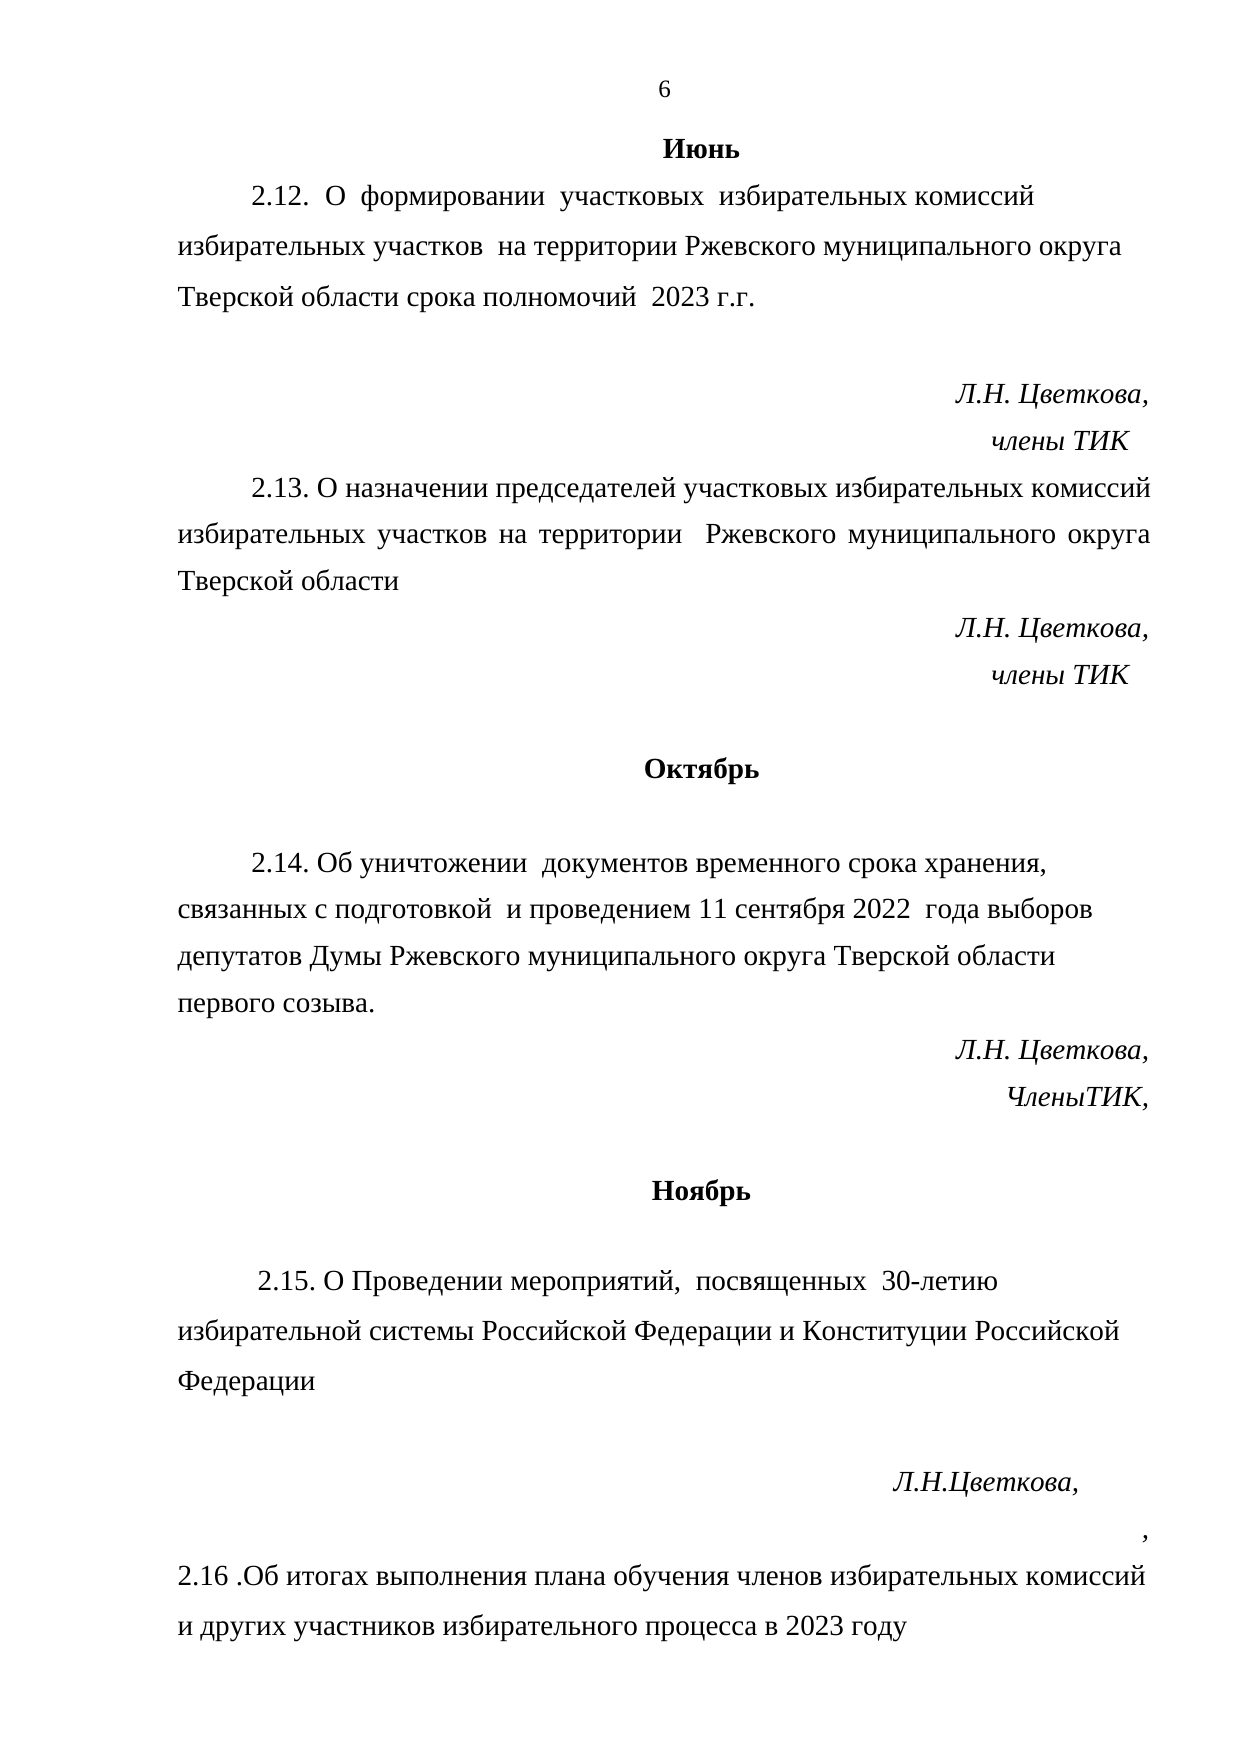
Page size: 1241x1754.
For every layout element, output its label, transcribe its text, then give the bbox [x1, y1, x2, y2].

text 2.13. О назначении председателей участковых избирательных комиссий избирательных участков на территории Ржевского муниципального округа Тверской области [177, 470, 1152, 597]
text , [177, 1511, 1152, 1544]
text 2.15. О Проведении мероприятий, посвященных 30-летию избирательной системы Российской Федерации и Конституции Российской Федерации [177, 1263, 1152, 1397]
text Л.Н. Цветкова, [177, 610, 1152, 644]
text члены ТИК [177, 657, 1152, 691]
text Л.Н.Цветкова, [177, 1464, 1152, 1498]
list О формировании участковых избирательных комиссий избирательных участков на территории Ржевского муниципального округа Тверской области срока полномочий 2023 г.г. [177, 178, 1152, 312]
text Л.Н. Цветкова, [177, 376, 1152, 409]
text ЧленыТИК, [177, 1079, 1152, 1113]
text Ноябрь [177, 1173, 1152, 1206]
text Октябрь [177, 751, 1152, 784]
text 2.16 .Об итогах выполнения плана обучения членов избирательных комиссий и других участников избирательного процесса в 2023 году [177, 1558, 1152, 1642]
text члены ТИК [177, 423, 1152, 456]
text Июнь [177, 131, 1152, 165]
text Л.Н. Цветкова, [177, 1032, 1152, 1066]
text 2.14. Об уничтожении документов временного срока хранения, связанных с подготовкой и проведением 11 сентября 2022 года выборов депутатов Думы Ржевского муниципального округа Тверской области первого созыва. [177, 845, 1152, 1019]
